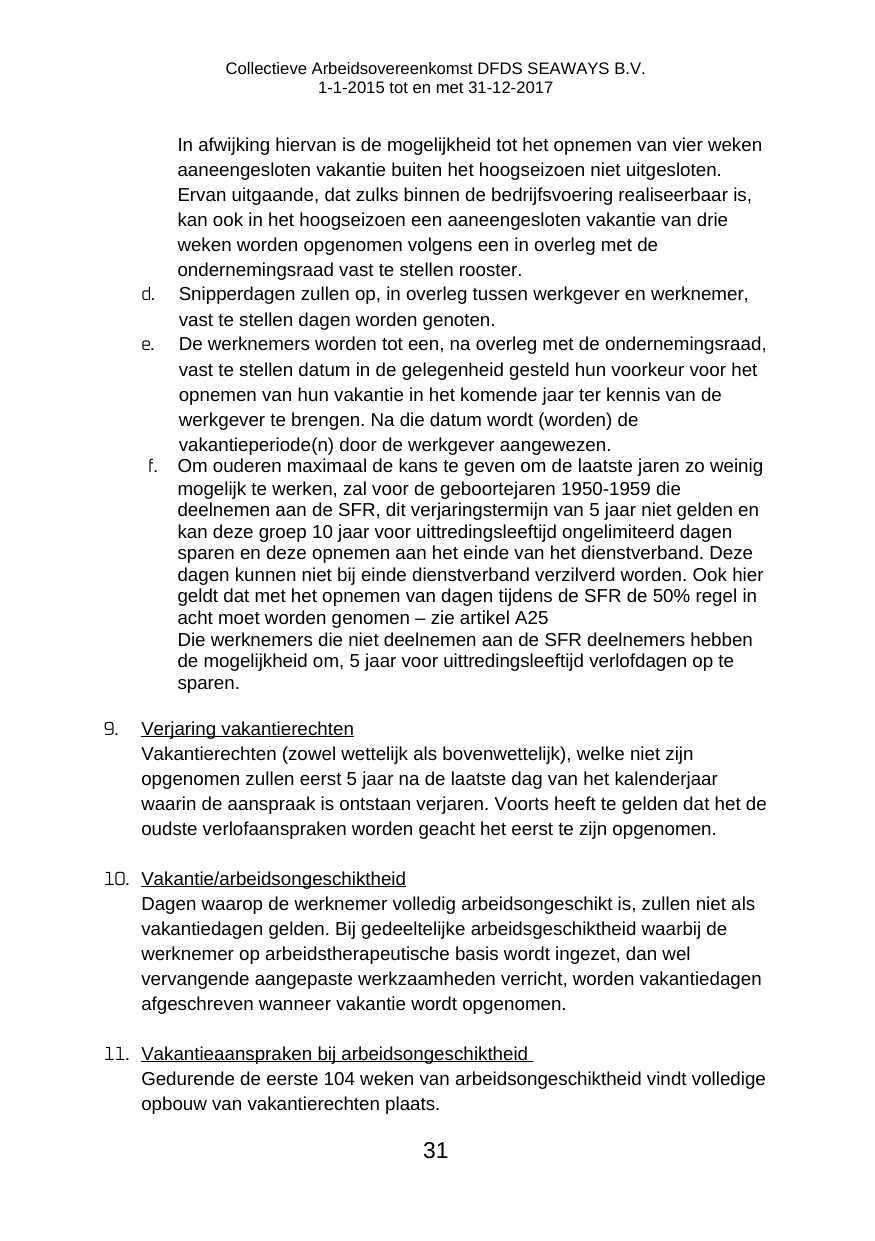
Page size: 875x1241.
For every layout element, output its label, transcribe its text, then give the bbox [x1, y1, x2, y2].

list Om ouderen maximaal de kans te geven om de laatste jaren zo weinig mogelijk te werken, zal voor de geboortejaren 1950-1959 die deelnemen aan de SFR, dit verjaringstermijn van 5 jaar niet gelden en kan deze groep 10 jaar voor uittredingsleeftijd ongelimiteerd dagen sparen en deze opnemen aan het einde van het dienstverband. Deze dagen kunnen niet bij einde dienstverband verzilverd worden. Ook hier geldt dat met het opnemen van dagen tijdens de SFR de 50% regel in acht moet worden genomen – zie artikel A25 [148, 455, 768, 628]
text Dagen waarop de werknemer volledig arbeidsongeschikt is, zullen niet als vakantiedagen gelden. Bij gedeeltelijke arbeidsgeschiktheid waarbij de werknemer op arbeidstherapeutische basis wordt ingezet, dan wel vervangende aangepaste werkzaamheden verricht, worden vakantiedagen afgeschreven wanneer vakantie wordt opgenomen. [141, 889, 768, 1014]
list Vakantie/arbeidsongeschiktheid [103, 864, 768, 889]
list Verjaring vakantierechten [103, 714, 768, 739]
list Vakantieaanspraken bij arbeidsongeschiktheid [103, 1039, 768, 1064]
text Vakantierechten (zowel wettelijk als bovenwettelijk), welke niet zijn opgenomen zullen eerst 5 jaar na de laatste dag van het kalenderjaar waarin de aanspraak is ontstaan verjaren. Voorts heeft te gelden dat het de oudste verlofaanspraken worden geacht het eerst te zijn opgenomen. [141, 739, 768, 839]
text Gedurende de eerste 104 weken van arbeidsongeschiktheid vindt volledige opbouw van vakantierechten plaats. [141, 1064, 768, 1114]
text Ervan uitgaande, dat zulks binnen de bedrijfsvoering realiseerbaar is, kan ook in het hoogseizoen een aaneengesloten vakantie van drie weken worden opgenomen volgens een in overleg met de ondernemingsraad vast te stellen rooster. [177, 180, 768, 280]
list De werknemers worden tot een, na overleg met de ondernemingsraad, vast te stellen datum in de gelegenheid gesteld hun voorkeur voor het opnemen van hun vakantie in het komende jaar ter kennis van de werkgever te brengen. Na die datum wordt (worden) de vakantieperiode(n) door de werkgever aangewezen. [141, 330, 768, 455]
list Die werknemers die niet deelnemen aan de SFR deelnemers hebben de mogelijkheid om, 5 jaar voor uittredingsleeftijd verlofdagen op te sparen. [177, 628, 768, 693]
list Snipperdagen zullen op, in overleg tussen werkgever en werknemer, vast te stellen dagen worden genoten. [141, 280, 768, 330]
text In afwijking hiervan is de mogelijkheid tot het opnemen van vier weken aaneengesloten vakantie buiten het hoogseizoen niet uitgesloten. [177, 130, 768, 180]
